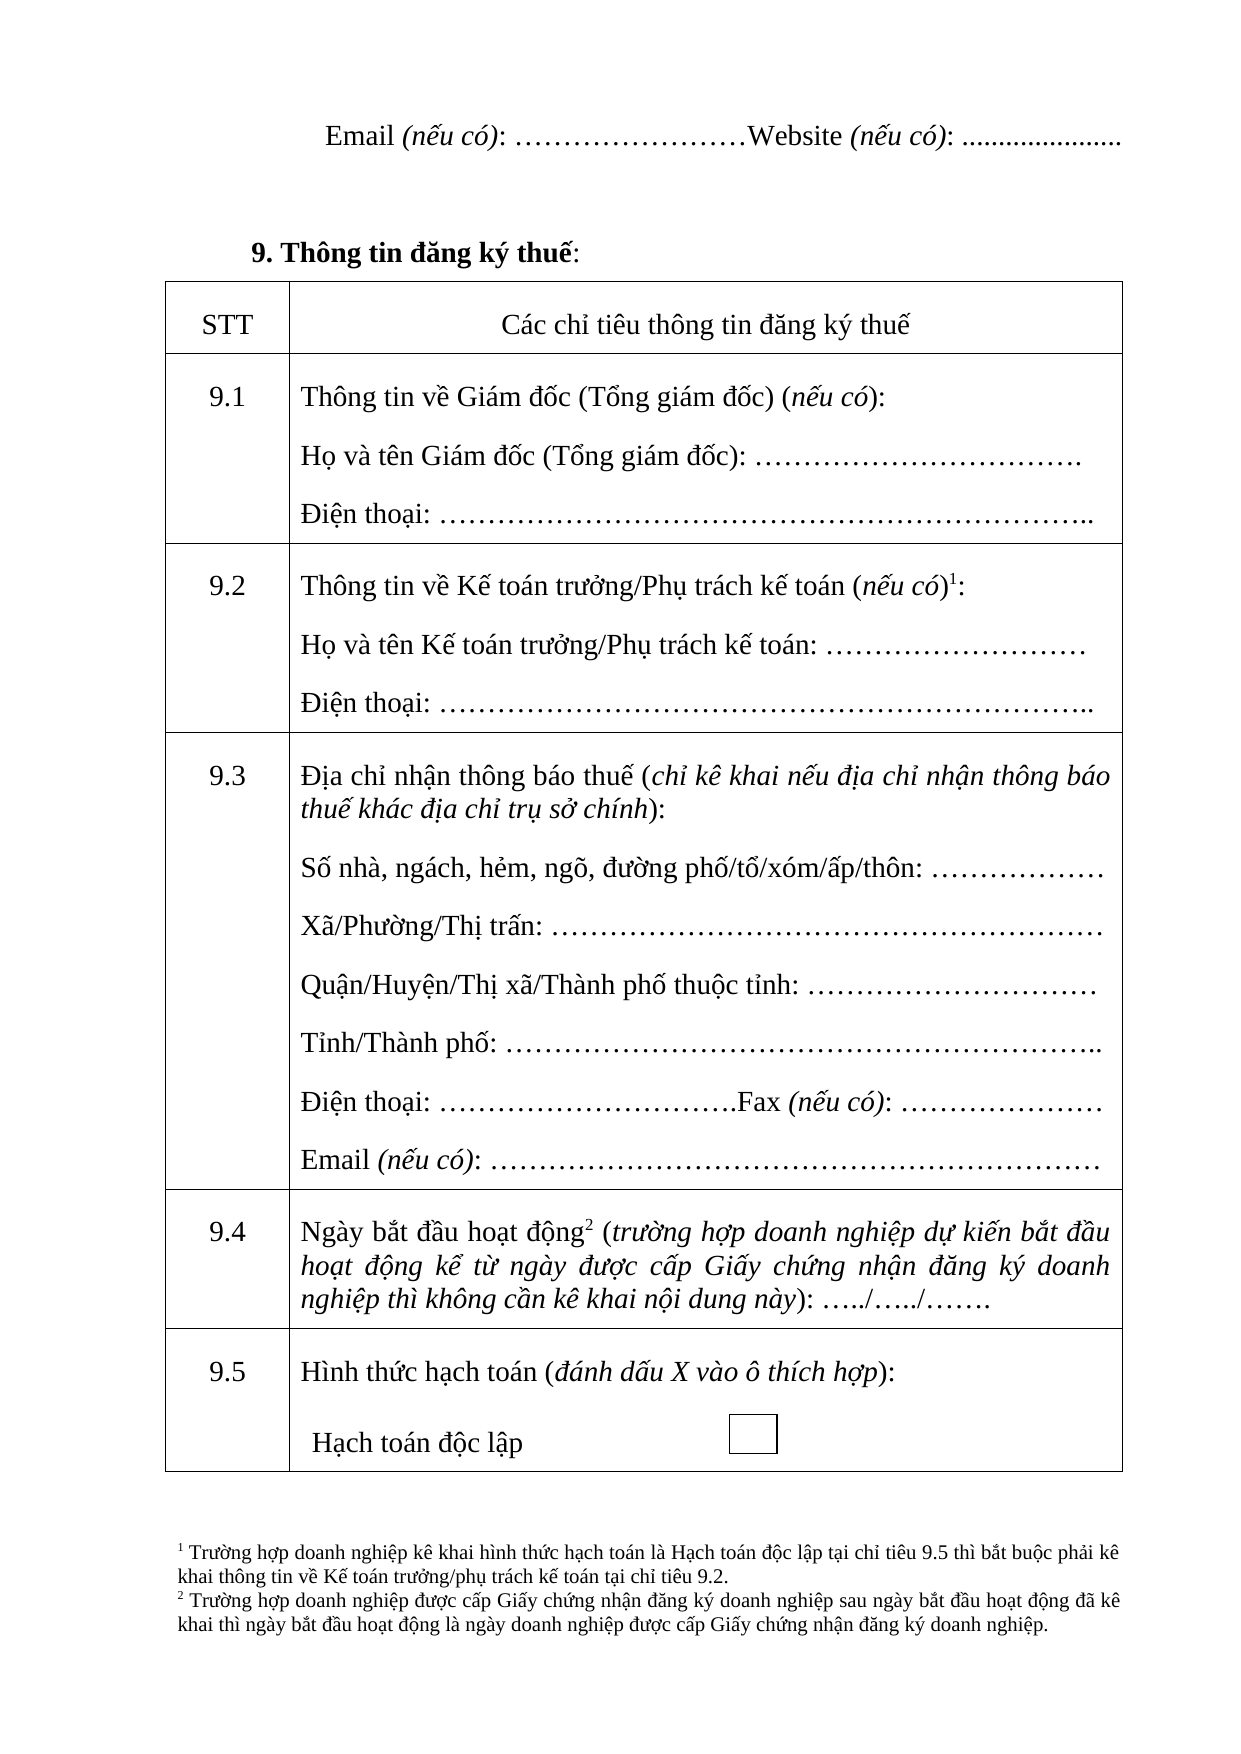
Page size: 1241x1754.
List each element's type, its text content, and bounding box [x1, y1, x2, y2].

text 9. Thông tin đăng ký thuế: [177, 235, 1122, 269]
table_cell 9.5 [166, 1329, 289, 1471]
table_header STT [166, 282, 289, 353]
table_cell Thông tin về Kế toán trưởng/Phụ trách kế toán (nếu có): Họ và tên Kế toán trưởng/Phụ trách kế toán: ……………………… Điện thoại: ………………………………………………………….. [290, 544, 1122, 732]
table_cell 9.3 [166, 733, 289, 1188]
table_cell 9.1 [166, 354, 289, 542]
table_cell 9.2 [166, 544, 289, 732]
table_cell Ngày bắt đầu hoạt động (trường hợp doanh nghiệp dự kiến bắt đầu hoạt động kể từ ngày được cấp Giấy chứng nhận đăng ký doanh nghiệp thì không cần kê khai nội dung này): …../…../……. [290, 1190, 1122, 1328]
table_cell 9.4 [166, 1190, 289, 1328]
text Email (nếu có): ……………………Website (nếu có): [177, 118, 1122, 152]
table_cell Thông tin về Giám đốc (Tổng giám đốc) (nếu có): Họ và tên Giám đốc (Tổng giám đốc): ……………………………. Điện thoại: ………………………………………………………….. [290, 354, 1122, 542]
table_header Các chỉ tiêu thông tin đăng ký thuế [290, 282, 1122, 353]
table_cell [290, 1329, 1122, 1471]
table_cell Địa chỉ nhận thông báo thuế (chỉ kê khai nếu địa chỉ nhận thông báo thuế khác địa chỉ trụ sở chính): Số nhà, ngách, hẻm, ngõ, đường phố/tổ/xóm/ấp/thôn: ……………… Xã/Phường/Thị trấn: ………………………………………………… Quận/Huyện/Thị xã/Thành phố thuộc tỉnh: ………………………… Tỉnh/Thành phố: …………………………………………………….. Điện thoại: ………………………….Fax (nếu có): ………………… Email (nếu có): ……………………………………………………… [290, 733, 1122, 1188]
